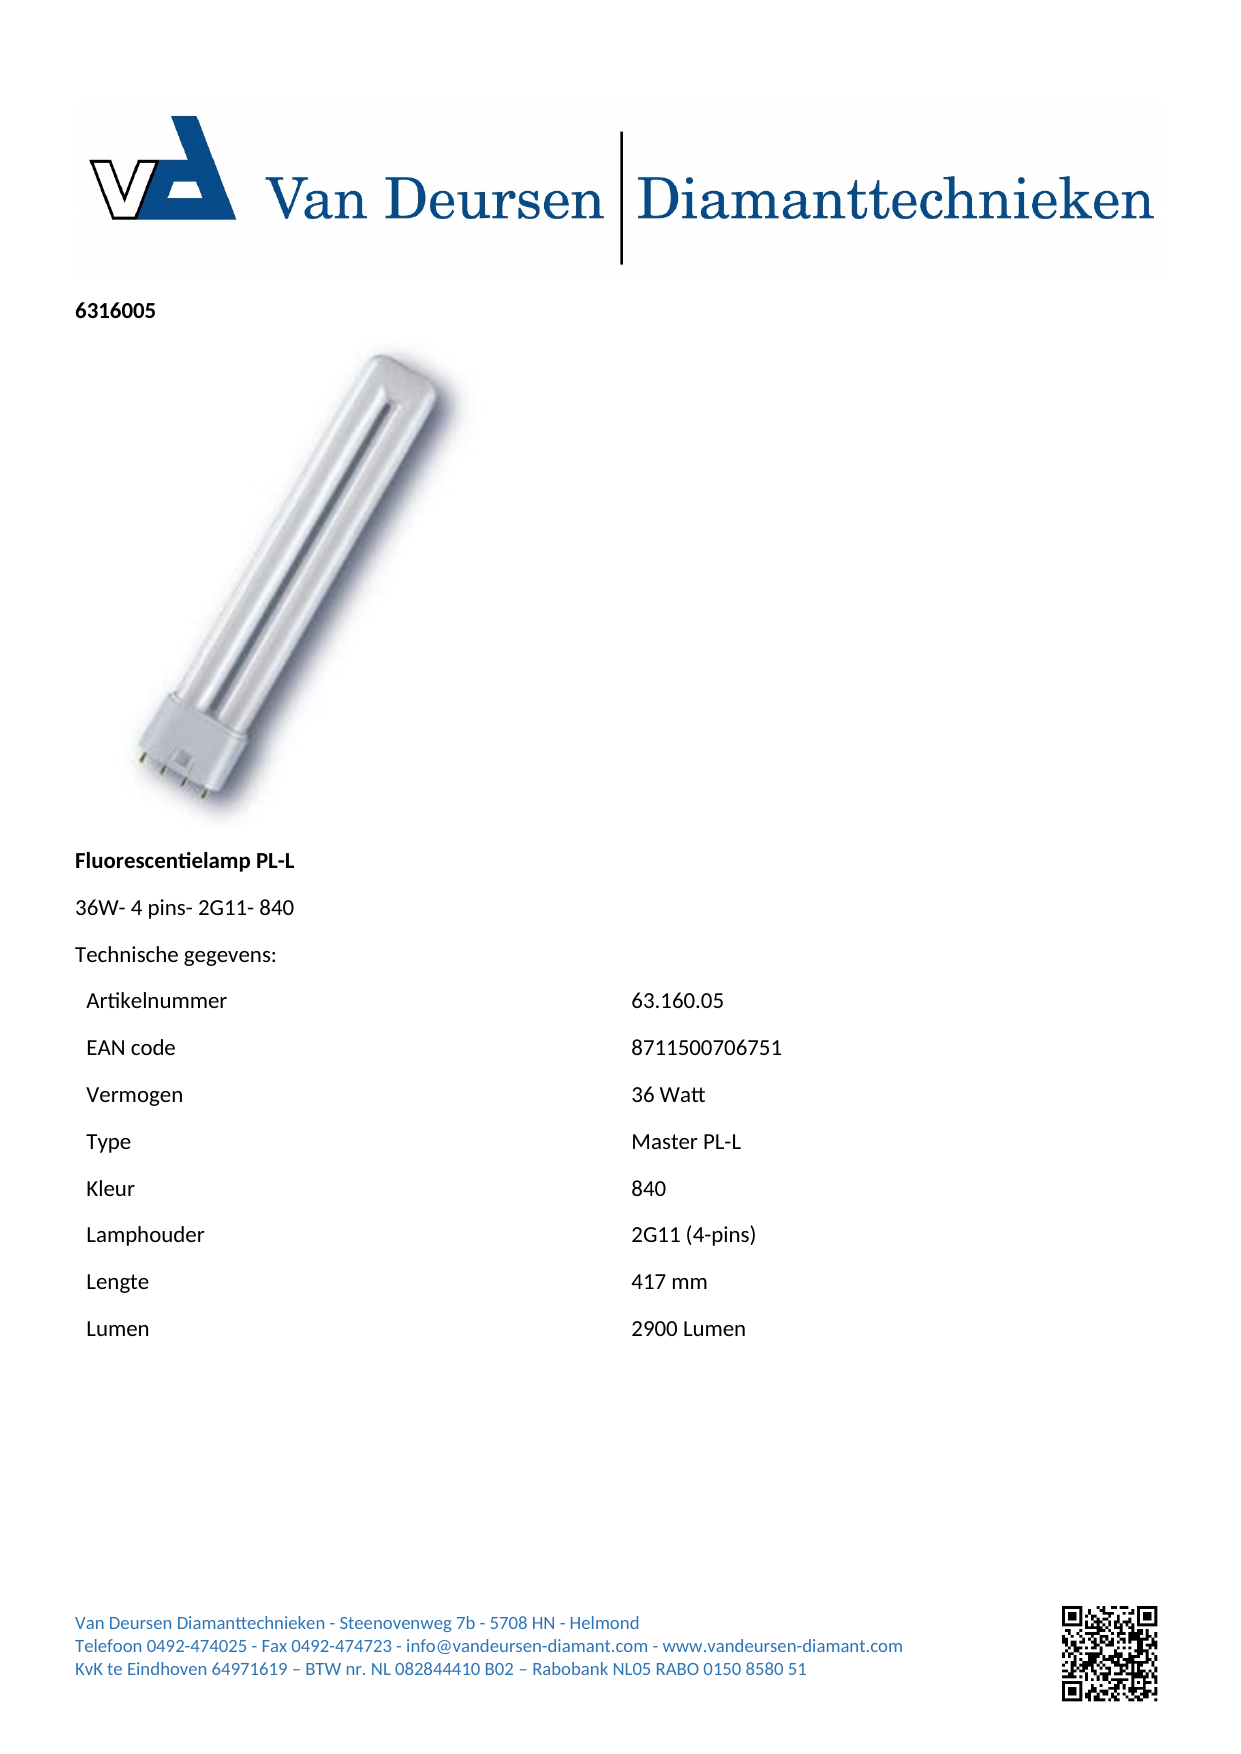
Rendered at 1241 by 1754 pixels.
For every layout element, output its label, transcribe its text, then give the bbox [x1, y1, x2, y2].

table_header 63.160.05 [620, 987, 1165, 1033]
table_cell Lamphouder [75, 1221, 620, 1267]
text Technische gegevens: [75, 940, 1165, 968]
table_cell Vermogen [75, 1080, 620, 1127]
text 6316005 [75, 296, 1165, 324]
table_cell Master PL-L [620, 1127, 1165, 1174]
table_cell Type [75, 1127, 620, 1174]
picture [1059, 1603, 1160, 1704]
table_cell 2900 Lumen [620, 1314, 1165, 1361]
table_cell 8711500706751 [620, 1034, 1165, 1080]
table_cell Lengte [75, 1267, 620, 1314]
table_cell Kleur [75, 1174, 620, 1221]
table_cell EAN code [75, 1034, 620, 1080]
table_header Artikelnummer [75, 987, 620, 1033]
table_cell 840 [620, 1174, 1165, 1221]
table_cell 2G11 (4-pins) [620, 1221, 1165, 1267]
text Fluorescentielamp PL-L [75, 846, 1165, 874]
picture [75, 101, 1166, 277]
table_cell 36 Watt [620, 1080, 1165, 1127]
table_cell Lumen [75, 1314, 620, 1361]
text 36W- 4 pins- 2G11- 840 [75, 893, 1165, 921]
table_cell 417 mm [620, 1267, 1165, 1314]
